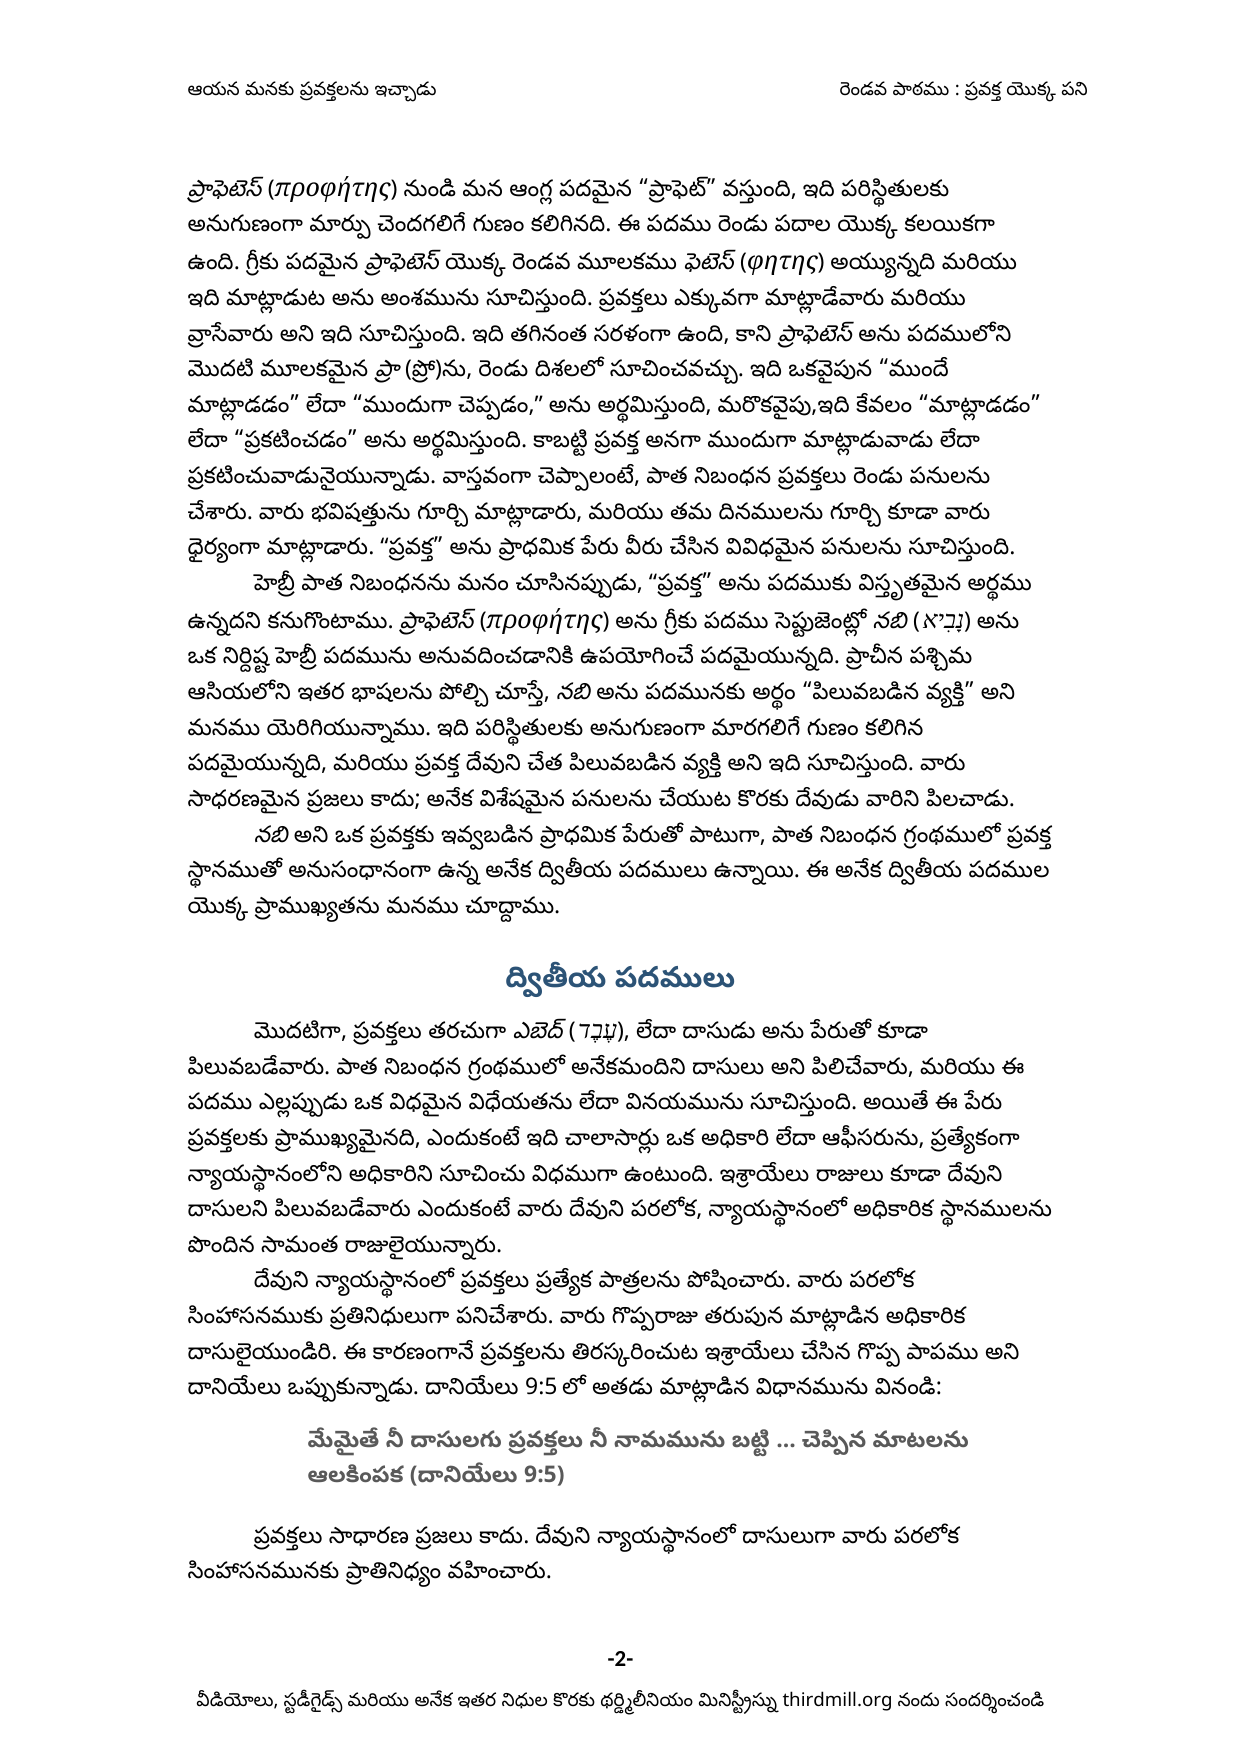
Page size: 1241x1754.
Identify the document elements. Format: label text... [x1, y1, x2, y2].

text ప్రవక్తలు సాధారణ ప్రజలు కాదు. దేవుని న్యాయస్థానంలో దాసులుగా వారు పరలోక సింహాసనమునకు ప్రాతినిధ్యం వహించారు. [187, 1519, 1053, 1590]
text దేవుని న్యాయస్థానంలో ప్రవక్తలు ప్రత్యేక పాత్రలను పోషించారు. వారు పరలోక సింహాసనముకు ప్రతినిధులుగా పనిచేశారు. వారు గొప్పరాజు తరుపున మాట్లాడిన అధికారిక దాసులైయుండిరి. ఈ కారణంగానే ప్రవక్తలను తిరస్కరించుట ఇశ్రాయేలు చేసిన గొప్ప పాపము అని దానియేలు ఒప్పుకున్నాడు. దానియేలు 9:5లో అతడు మాట్లాడిన విధానమును వినండి: [187, 1263, 1053, 1406]
subtitle ద్వితీయ పదములు [187, 962, 1053, 1001]
text మేమైతే నీ దాసులగు ప్రవక్తలు నీ నామమును బట్టి ... చెప్పిన మాటలను ఆలకింపక (దానియేలు 9:5) [307, 1422, 978, 1494]
text హెబ్రీ పాత నిబంధనను మనం చూసినప్పుడు, “ప్రవక్త” అను పదముకు విస్తృతమైన అర్థము ఉన్నదని కనుగొంటాము. ప్రాఫెటెస్ (προφήτης) అను గ్రీకు పదము సెప్టుజెంట్లో నబి (נָבִיא) అను ఒక నిర్దిష్ట హెబ్రీ పదమును అనువదించడానికి ఉపయోగించే పదమైయున్నది. ప్రాచీన పశ్చిమ ఆసియలోని ఇతర భాషలను పోల్చి చూస్తే, నబి అను పదమునకు అర్థం “పిలువబడిన వ్యక్తి” అని మనము యెరిగియున్నాము. ఇది పరిస్థితులకు అనుగుణంగా మారగలిగే గుణం కలిగిన పదమైయున్నది, మరియు ప్రవక్త దేవుని చేత పిలువబడిన వ్యక్తి అని ఇది సూచిస్తుంది. వారు సాధరణమైన ప్రజలు కాదు; అనేక విశేషమైన పనులను చేయుట కొరకు దేవుడు వారిని పిలచాడు. [187, 566, 1053, 818]
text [187, 169, 1053, 566]
text నబి అని ఒక ప్రవక్తకు ఇవ్వబడిన ప్రాధమిక పేరుతో పాటుగా, పాత నిబంధన గ్రంథములో ప్రవక్త స్థానముతో అనుసంధానంగా ఉన్న అనేక ద్వితీయ పదములు ఉన్నాయి. ఈ అనేక ద్వితీయ పదముల యొక్క ప్రాముఖ్యతను మనము చూద్దాము. [187, 818, 1053, 924]
text మొదటిగా, ప్రవక్తలు తరచుగా ఎబెద్ (עֶבֶד), లేదా దాసుడు అను పేరుతో కూడా పిలువబడేవారు. పాత నిబంధన గ్రంథములో అనేకమందిని దాసులు అని పిలిచేవారు, మరియు ఈ పదము ఎల్లప్పుడు ఒక విధమైన విధేయతను లేదా వినయమును సూచిస్తుంది. అయితే ఈ పేరు ప్రవక్తలకు ప్రాముఖ్యమైనది, ఎందుకంటే ఇది చాలాసార్లు ఒక అధికారి లేదా ఆఫీసరును, ప్రత్యేకంగా న్యాయస్థానంలోని అధికారిని సూచించు విధముగా ఉంటుంది. ఇశ్రాయేలు రాజులు కూడా దేవుని దాసులని పిలువబడేవారు ఎందుకంటే వారు దేవుని పరలోక, న్యాయస్థానంలో అధికారిక స్థానములను పొందిన సామంత రాజులైయున్నారు. [187, 1014, 1053, 1263]
